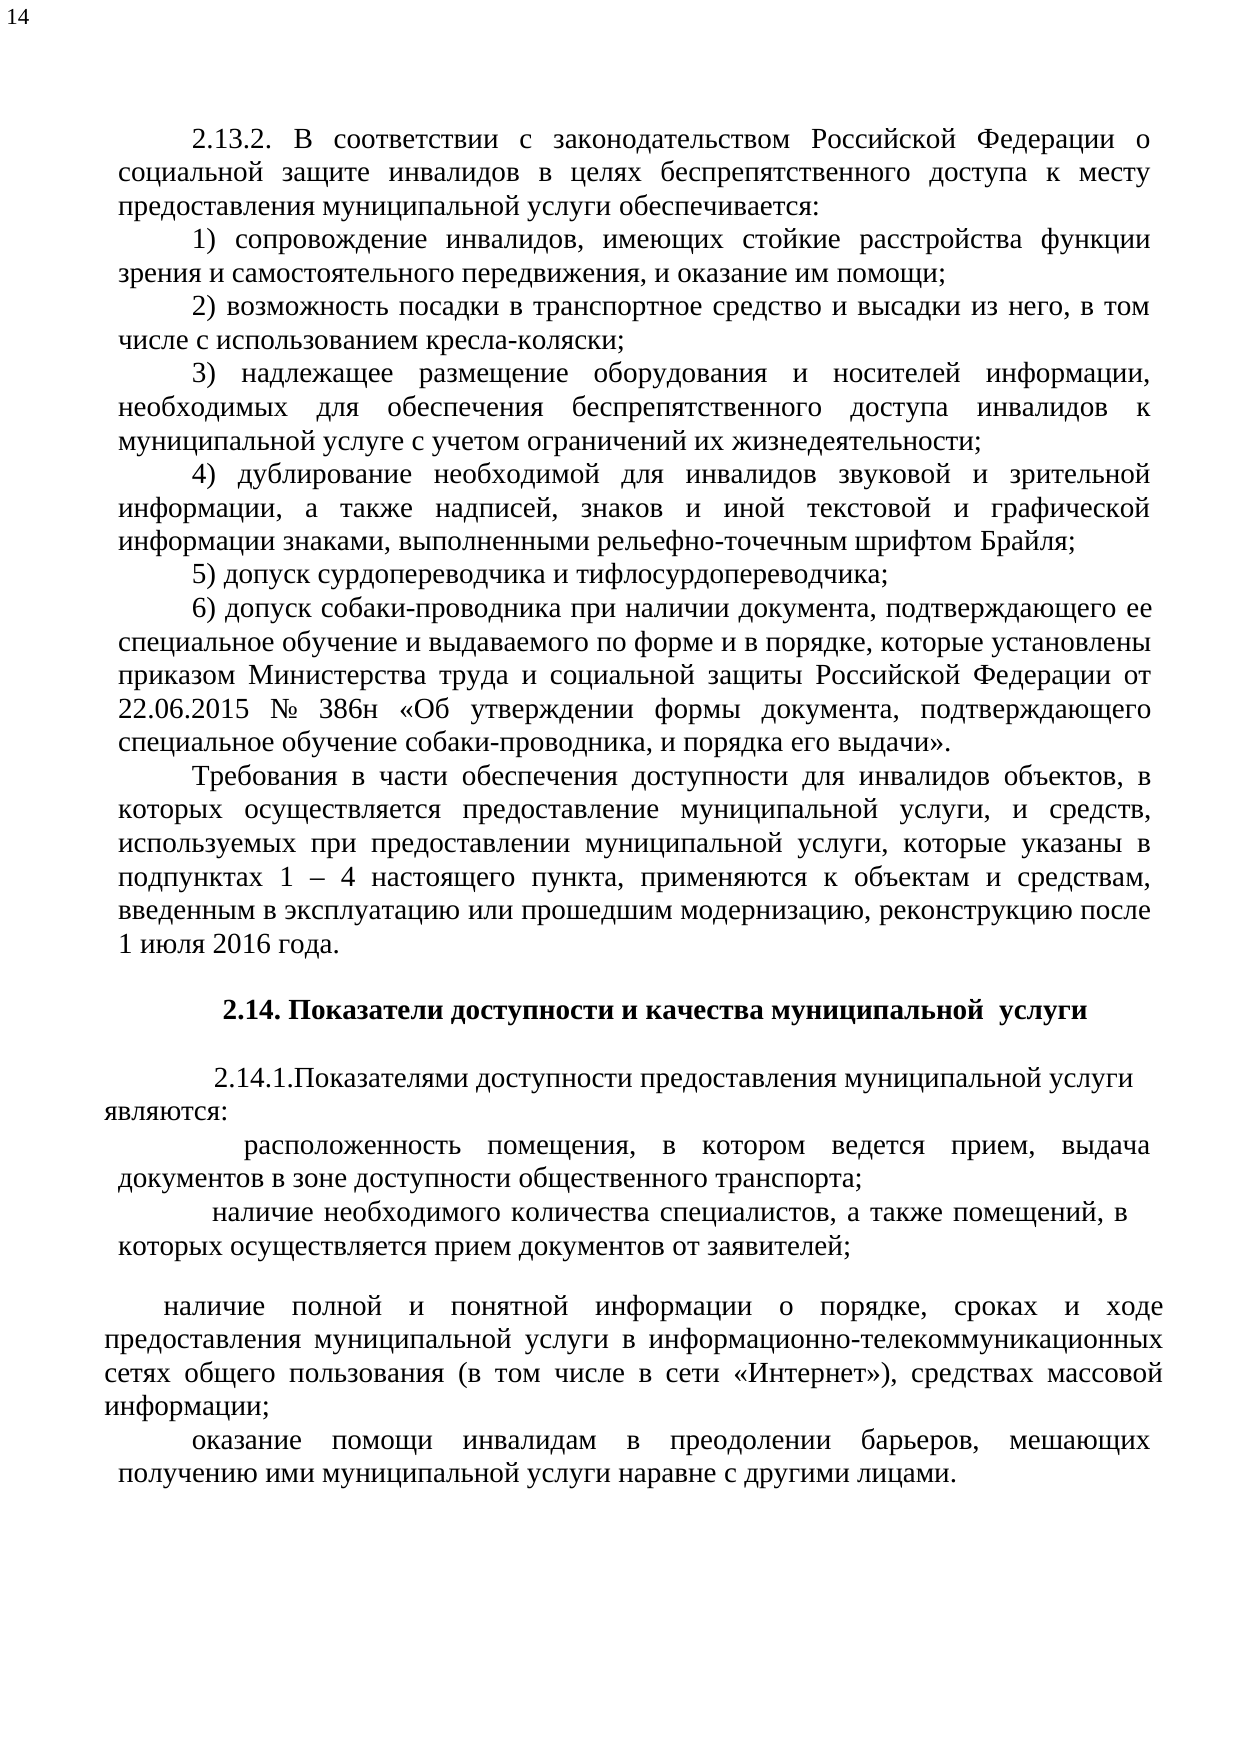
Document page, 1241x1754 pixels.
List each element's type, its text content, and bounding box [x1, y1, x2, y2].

text наличие полной и понятной информации о порядке, сроках и ходе предоставления муниципальной услуги в информационно-телекоммуникационных сетях общего пользования (в том числе в сети «Интернет»), средствах массовой информации; [104, 1288, 1164, 1422]
list сопровождение инвалидов, имеющих стойкие расстройства функции зрения и самостоятельного передвижения, и оказание им помощи; [118, 221, 1151, 288]
text расположенность помещения, в котором ведется прием, выдача документов в зоне доступности общественного транспорта; [118, 1127, 1151, 1194]
list надлежащее размещение оборудования и носителей информации, необходимых для обеспечения беспрепятственного доступа инвалидов к муниципальной услуге с учетом ограничений их жизнедеятельности; [118, 356, 1151, 456]
text 2.14.1.Показателями доступности предоставления муниципальной услуги являются: [104, 1060, 1151, 1127]
list допуск собаки-проводника при наличии документа, подтверждающего ее специальное обучение и выдаваемого по форме и в порядке, которые установлены приказом Министерства труда и социальной защиты Российской Федерации от 22.06.2015 № 386н «Об утверждении формы документа, подтверждающего специальное обучение собаки-проводника, и порядка его выдачи». [118, 590, 1152, 758]
list дублирование необходимой для инвалидов звуковой и зрительной информации, а также надписей, знаков и иной текстовой и графической информации знаками, выполненными рельефно-точечным шрифтом Брайля; [118, 456, 1151, 557]
text Требования в части обеспечения доступности для инвалидов объектов, в которых осуществляется предоставление муниципальной услуги, и средств, используемых при предоставлении муниципальной услуги, которые указаны в подпунктах 1 – 4 настоящего пункта, применяются к объектам и средствам, введенным в эксплуатацию или прошедшим модернизацию, реконструкцию после 1 июля 2016 года. [118, 758, 1152, 959]
text оказание помощи инвалидам в преодолении барьеров, мешающих получению ими муниципальной услуги наравне с другими лицами. [118, 1422, 1151, 1489]
list В соответствии с законодательством Российской Федерации о социальной защите инвалидов в целях беспрепятственного доступа к месту предоставления муниципальной услуги обеспечивается: [118, 121, 1151, 221]
text наличие необходимого количества специалистов, а также помещений, в которых осуществляется прием документов от заявителей; [118, 1194, 1129, 1261]
list возможность посадки в транспортное средство и высадки из него, в том числе с использованием кресла-коляски; [118, 288, 1151, 356]
list допуск сурдопереводчика и тифлосурдопереводчика; [192, 557, 1169, 590]
text 2.14. Показатели доступности и качества муниципальной услуги [141, 993, 1169, 1026]
